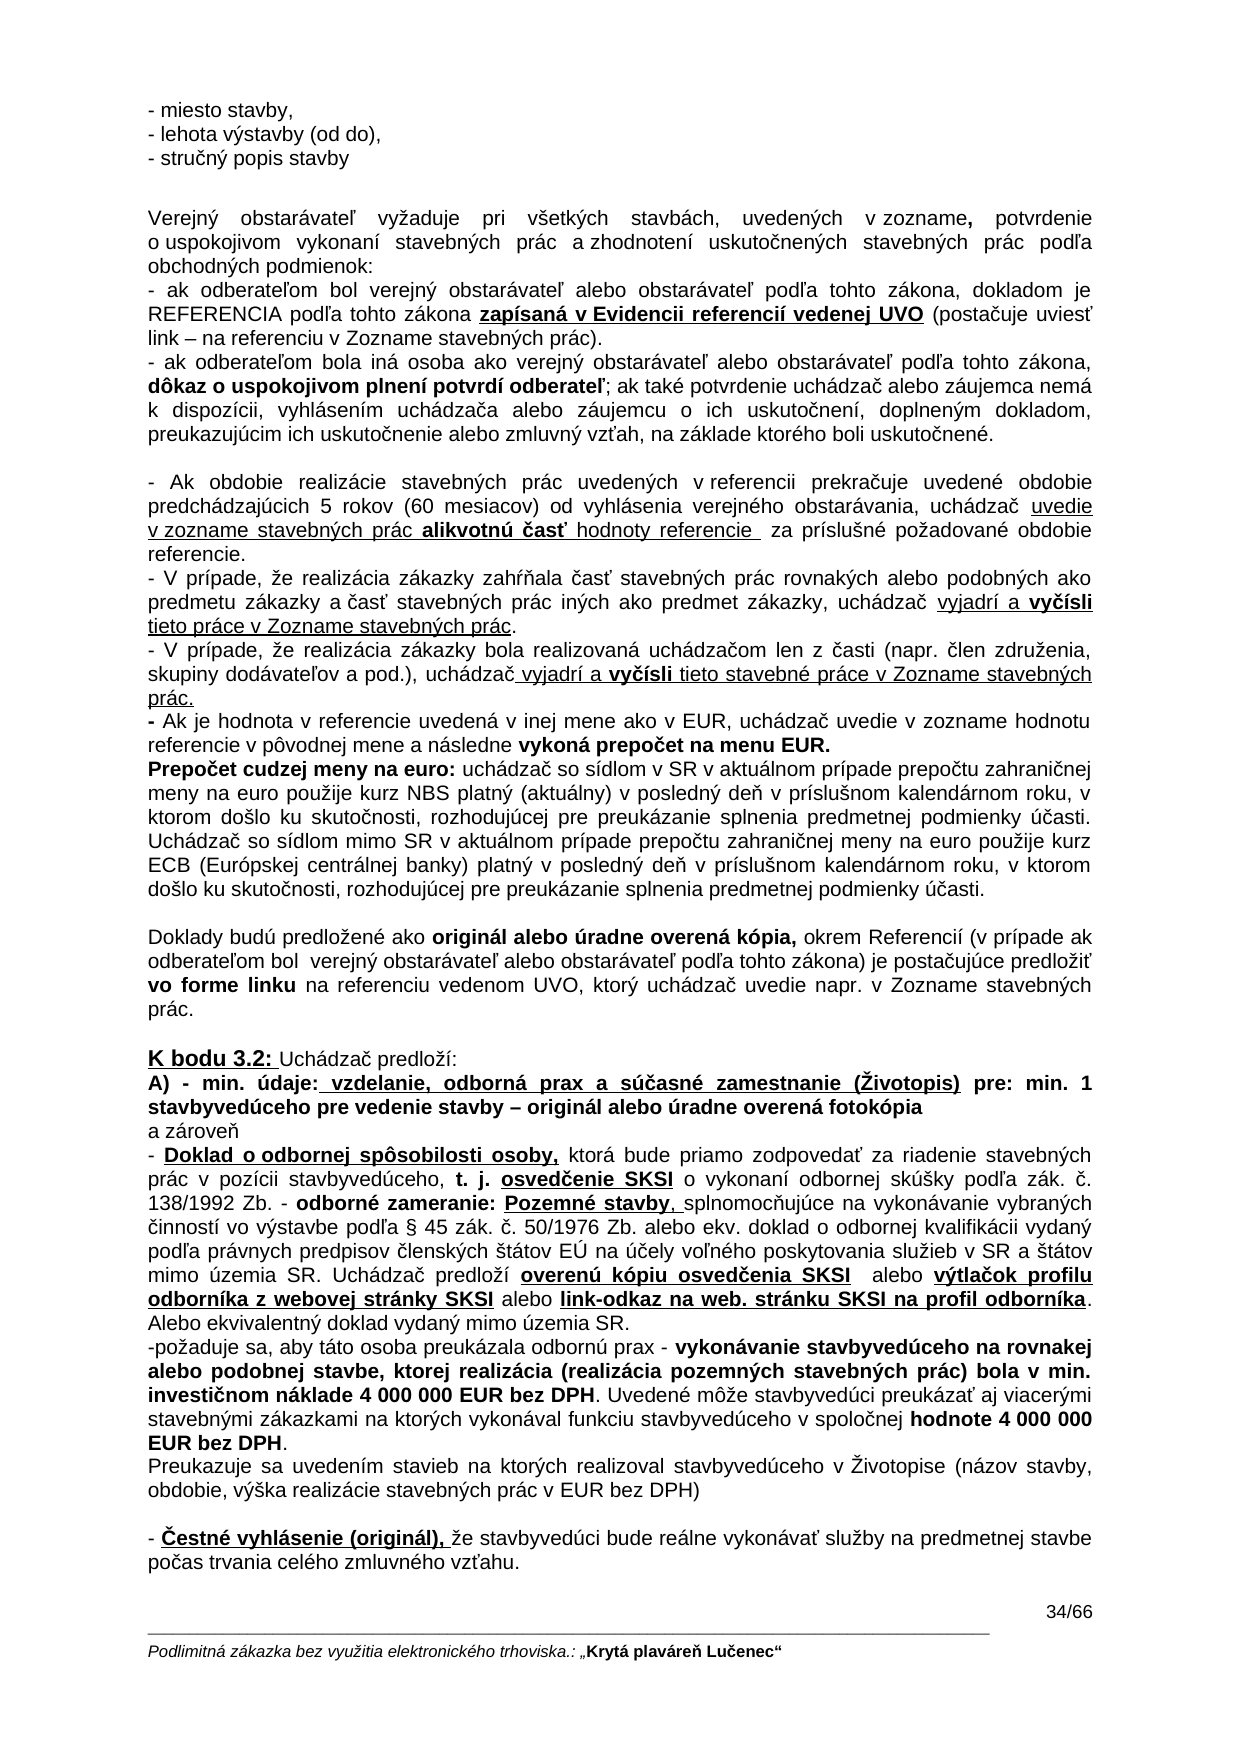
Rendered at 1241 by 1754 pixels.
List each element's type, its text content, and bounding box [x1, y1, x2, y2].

list - Doklad o odbornej spôsobilosti osoby, ktorá bude priamo zodpovedať za riadenie stavebných prác v pozícii stavbyvedúceho, t. j. osvedčenie SKSI o vykonaní odbornej skúšky podľa zák. č. 138/1992 Zb. - odborné zameranie: Pozemné stavby, splnomocňujúce na vykonávanie vybraných činností vo výstavbe podľa § 45 zák. č. 50/1976 Zb. alebo ekv. doklad o odbornej kvalifikácii vydaný podľa právnych predpisov členských štátov EÚ na účely voľného poskytovania služieb v SR a štátov mimo územia SR. Uchádzač predloží overenú kópiu osvedčenia SKSI alebo výtlačok profilu odborníka z webovej stránky SKSI alebo link-odkaz na web. stránku SKSI na profil odborníka. Alebo ekvivalentný doklad vydaný mimo územia SR. [148, 1143, 1092, 1334]
text Verejný obstarávateľ vyžaduje pri všetkých stavbách, uvedených v zozname, potvrdenie o uspokojivom vykonaní stavebných prác a zhodnotení uskutočnených stavebných prác podľa obchodných podmienok: [148, 206, 1092, 278]
list a zároveň [148, 1119, 1092, 1143]
list - Čestné vyhlásenie (originál), že stavbyvedúci bude reálne vykonávať služby na predmetnej stavbe počas trvania celého zmluvného vzťahu. [148, 1526, 1092, 1574]
text - miesto stavby, [148, 98, 1092, 122]
text - Ak obdobie realizácie stavebných prác uvedených v referencii prekračuje uvedené obdobie predchádzajúcich 5 rokov (60 mesiacov) od vyhlásenia verejného obstarávania, uchádzač uvedie v zozname stavebných prác alikvotnú časť hodnoty referencie za príslušné požadované obdobie referencie. [148, 470, 1092, 566]
list K bodu 3.2: Uchádzač predloží: [148, 1045, 1092, 1071]
text - ak odberateľom bola iná osoba ako verejný obstarávateľ alebo obstarávateľ podľa tohto zákona, dôkaz o uspokojivom plnení potvrdí odberateľ; ak také potvrdenie uchádzač alebo záujemca nemá k dispozícii, vyhlásením uchádzača alebo záujemcu o ich uskutočnení, doplneným dokladom, preukazujúcim ich uskutočnenie alebo zmluvný vzťah, na základe ktorého boli uskutočnené. [148, 350, 1092, 446]
text Doklady budú predložené ako originál alebo úradne overená kópia, okrem Referencií (v prípade ak odberateľom bol verejný obstarávateľ alebo obstarávateľ podľa tohto zákona) je postačujúce predložiť vo forme linku na referenciu vedenom UVO, ktorý uchádzač uvedie napr. v Zozname stavebných prác. [148, 925, 1092, 1021]
text - V prípade, že realizácia zákazky bola realizovaná uchádzačom len z časti (napr. člen združenia, skupiny dodávateľov a pod.), uchádzač vyjadrí a vyčísli tieto stavebné práce v Zozname stavebných prác. [148, 637, 1092, 709]
text - ak odberateľom bol verejný obstarávateľ alebo obstarávateľ podľa tohto zákona, dokladom je REFERENCIA podľa tohto zákona zapísaná v Evidencii referencií vedenej UVO (postačuje uviesť link – na referenciu v Zozname stavebných prác). [148, 278, 1092, 350]
text A) - min. údaje: vzdelanie, odborná prax a súčasné zamestnanie (Životopis) pre: min. 1 stavbyvedúceho pre vedenie stavby – originál alebo úradne overená fotokópia [148, 1071, 1092, 1119]
text Prepočet cudzej meny na euro: uchádzač so sídlom v SR v aktuálnom prípade prepočtu zahraničnej meny na euro použije kurz NBS platný (aktuálny) v posledný deň v príslušnom kalendárnom roku, v ktorom došlo ku skutočnosti, rozhodujúcej pre preukázanie splnenia predmetnej podmienky účasti. Uchádzač so sídlom mimo SR v aktuálnom prípade prepočtu zahraničnej meny na euro použije kurz ECB (Európskej centrálnej banky) platný v posledný deň v príslušnom kalendárnom roku, v ktorom došlo ku skutočnosti, rozhodujúcej pre preukázanie splnenia predmetnej podmienky účasti. [148, 757, 1092, 901]
text - Ak je hodnota v referencie uvedená v inej mene ako v EUR, uchádzač uvedie v zozname hodnotu referencie v pôvodnej mene a následne vykoná prepočet na menu EUR. [148, 709, 1092, 757]
list Preukazuje sa uvedením stavieb na ktorých realizoval stavbyvedúceho v Životopise (názov stavby, obdobie, výška realizácie stavebných prác v EUR bez DPH) [148, 1454, 1092, 1502]
text - stručný popis stavby [148, 146, 1092, 170]
text - lehota výstavby (od do), [148, 122, 1092, 146]
list -požaduje sa, aby táto osoba preukázala odbornú prax - vykonávanie stavbyvedúceho na rovnakej alebo podobnej stavbe, ktorej realizácia (realizácia pozemných stavebných prác) bola v min. investičnom náklade 4 000 000 EUR bez DPH. Uvedené môže stavbyvedúci preukázať aj viacerými stavebnými zákazkami na ktorých vykonával funkciu stavbyvedúceho v spoločnej hodnote 4 000 000 EUR bez DPH. [148, 1334, 1092, 1454]
text - V prípade, že realizácia zákazky zahŕňala časť stavebných prác rovnakých alebo podobných ako predmetu zákazky a časť stavebných prác iných ako predmet zákazky, uchádzač vyjadrí a vyčísli tieto práce v Zozname stavebných prác. [148, 566, 1092, 637]
